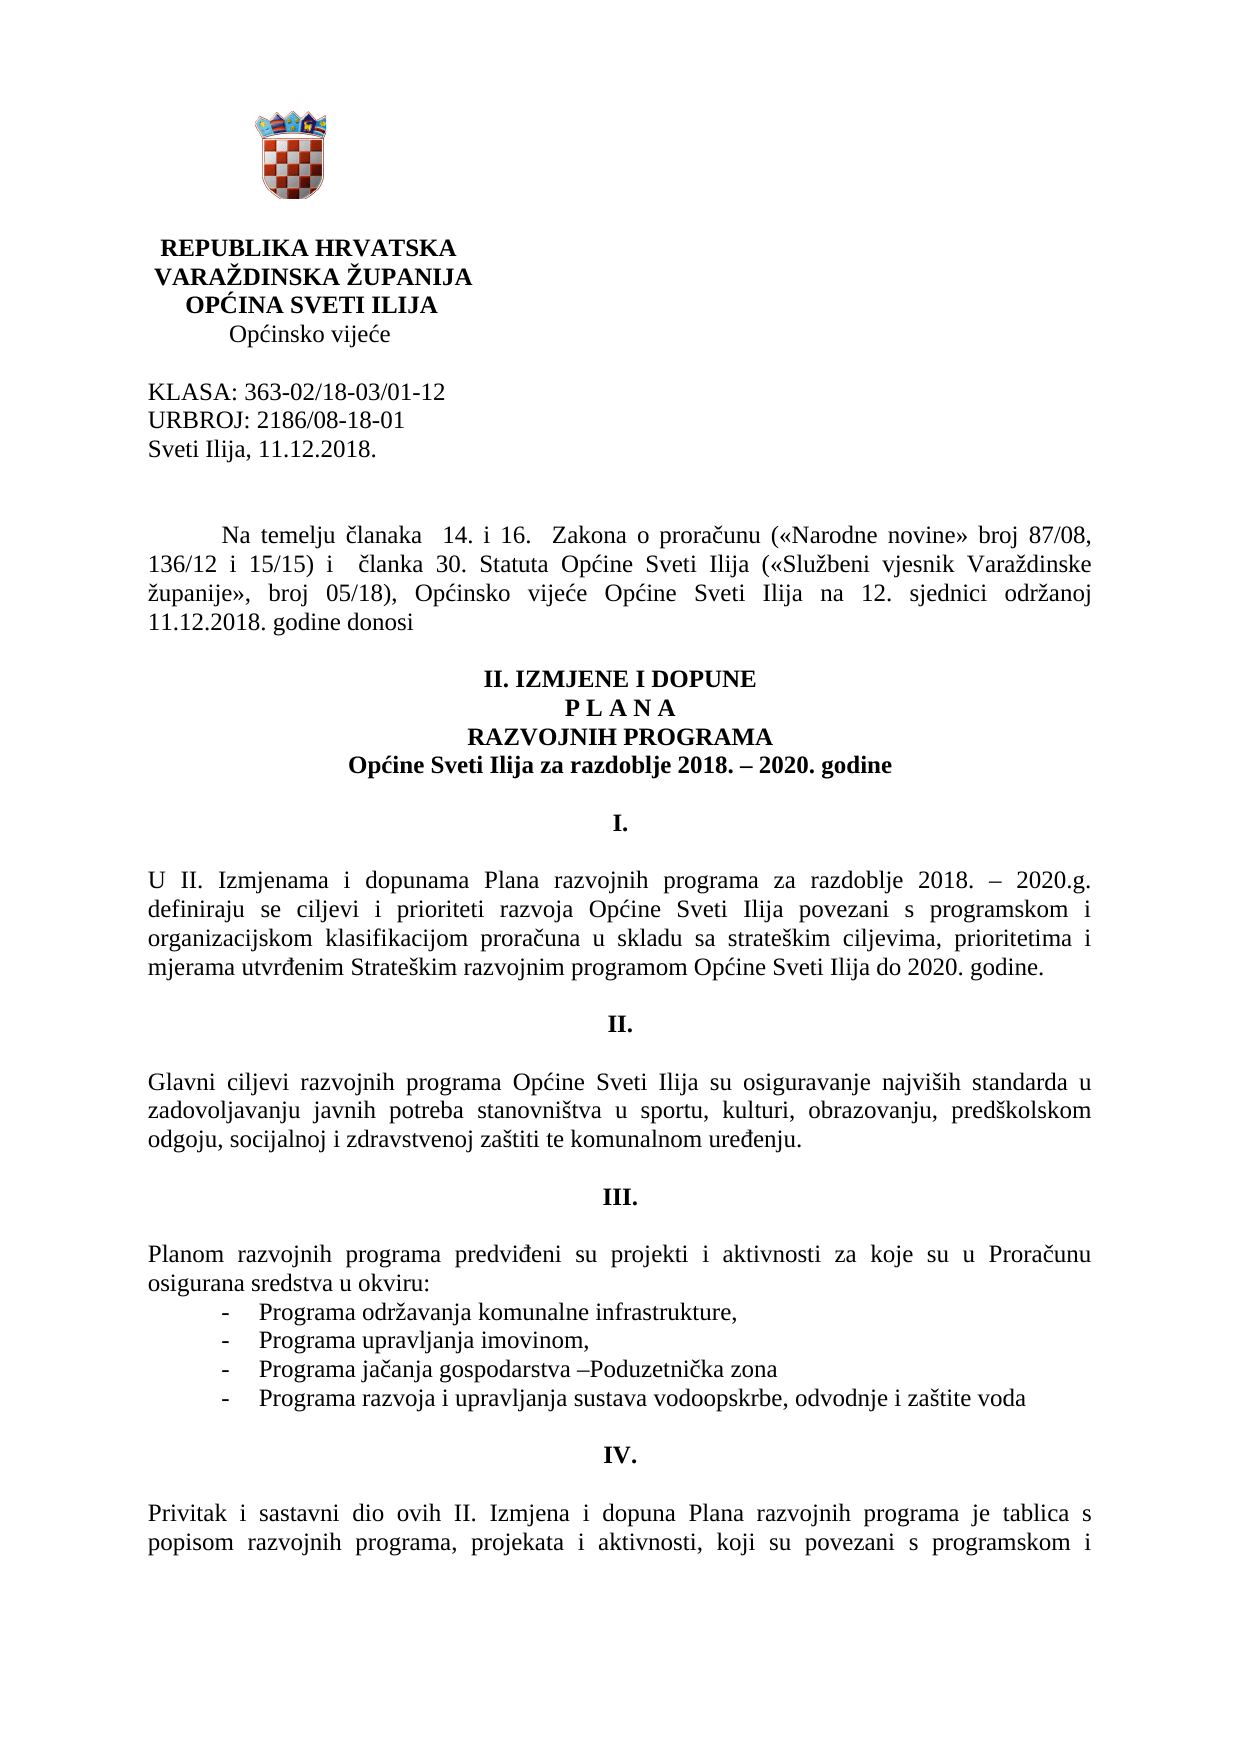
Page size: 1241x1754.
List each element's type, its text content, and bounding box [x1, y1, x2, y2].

text Na temelju članaka 14. i 16. Zakona o proračunu («Narodne novine» broj 87/08, 136/12 i 15/15) i članka 30. Statuta Općine Sveti Ilija («Službeni vjesnik Varaždinske županije», broj 05/18), Općinsko vijeće Općine Sveti Ilija na 12. sjednici održanoj 11.12.2018. godine donosi [148, 521, 1093, 636]
text Općinsko vijeće [148, 319, 1093, 348]
text IV. [148, 1441, 1093, 1469]
text Općine Sveti Ilija za razdoblje 2018. – 2020. godine [148, 751, 1093, 779]
text URBROJ: 2186/08-18-01 [148, 406, 1093, 434]
text III. [148, 1182, 1093, 1211]
list Programa jačanja gospodarstva –Poduzetnička zona [221, 1354, 1093, 1383]
text Planom razvojnih programa predviđeni su projekti i aktivnosti za koje su u Proračunu osigurana sredstva u okviru: [148, 1239, 1093, 1297]
text II. [148, 1009, 1093, 1038]
text Sveti Ilija, 11.12.2018. [148, 434, 1093, 463]
text VARAŽDINSKA ŽUPANIJA [148, 262, 1093, 291]
list Programa održavanja komunalne infrastrukture, [221, 1297, 1093, 1326]
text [148, 1498, 1093, 1556]
list Programa razvoja i upravljanja sustava vodoopskrbe, odvodnje i zaštite voda [221, 1383, 1093, 1412]
text RAZVOJNIH PROGRAMA [148, 722, 1093, 751]
text KLASA: 363-02/18-03/01-12 [148, 377, 1093, 406]
text P L A N A [148, 693, 1093, 722]
text Glavni ciljevi razvojnih programa Općine Sveti Ilija su osiguravanje najviših standarda u zadovoljavanju javnih potreba stanovništva u sportu, kulturi, obrazovanju, predškolskom odgoju, socijalnoj i zdravstvenoj zaštiti te komunalnom uređenju. [148, 1067, 1093, 1153]
text I. [148, 808, 1093, 837]
text REPUBLIKA HRVATSKA [148, 233, 1093, 262]
text OPĆINA SVETI ILIJA [148, 291, 1093, 319]
text U II. Izmjenama i dopunama Plana razvojnih programa za razdoblje 2018. – 2020.g. definiraju se ciljevi i prioriteti razvoja Općine Sveti Ilija povezani s programskom i organizacijskom klasifikacijom proračuna u skladu sa strateškim ciljevima, prioritetima i mjerama utvrđenim Strateškim razvojnim programom Općine Sveti Ilija do 2020. godine. [148, 866, 1093, 981]
list Programa upravljanja imovinom, [221, 1326, 1093, 1354]
picture [254, 111, 327, 199]
text II. IZMJENE I DOPUNE [148, 664, 1093, 693]
